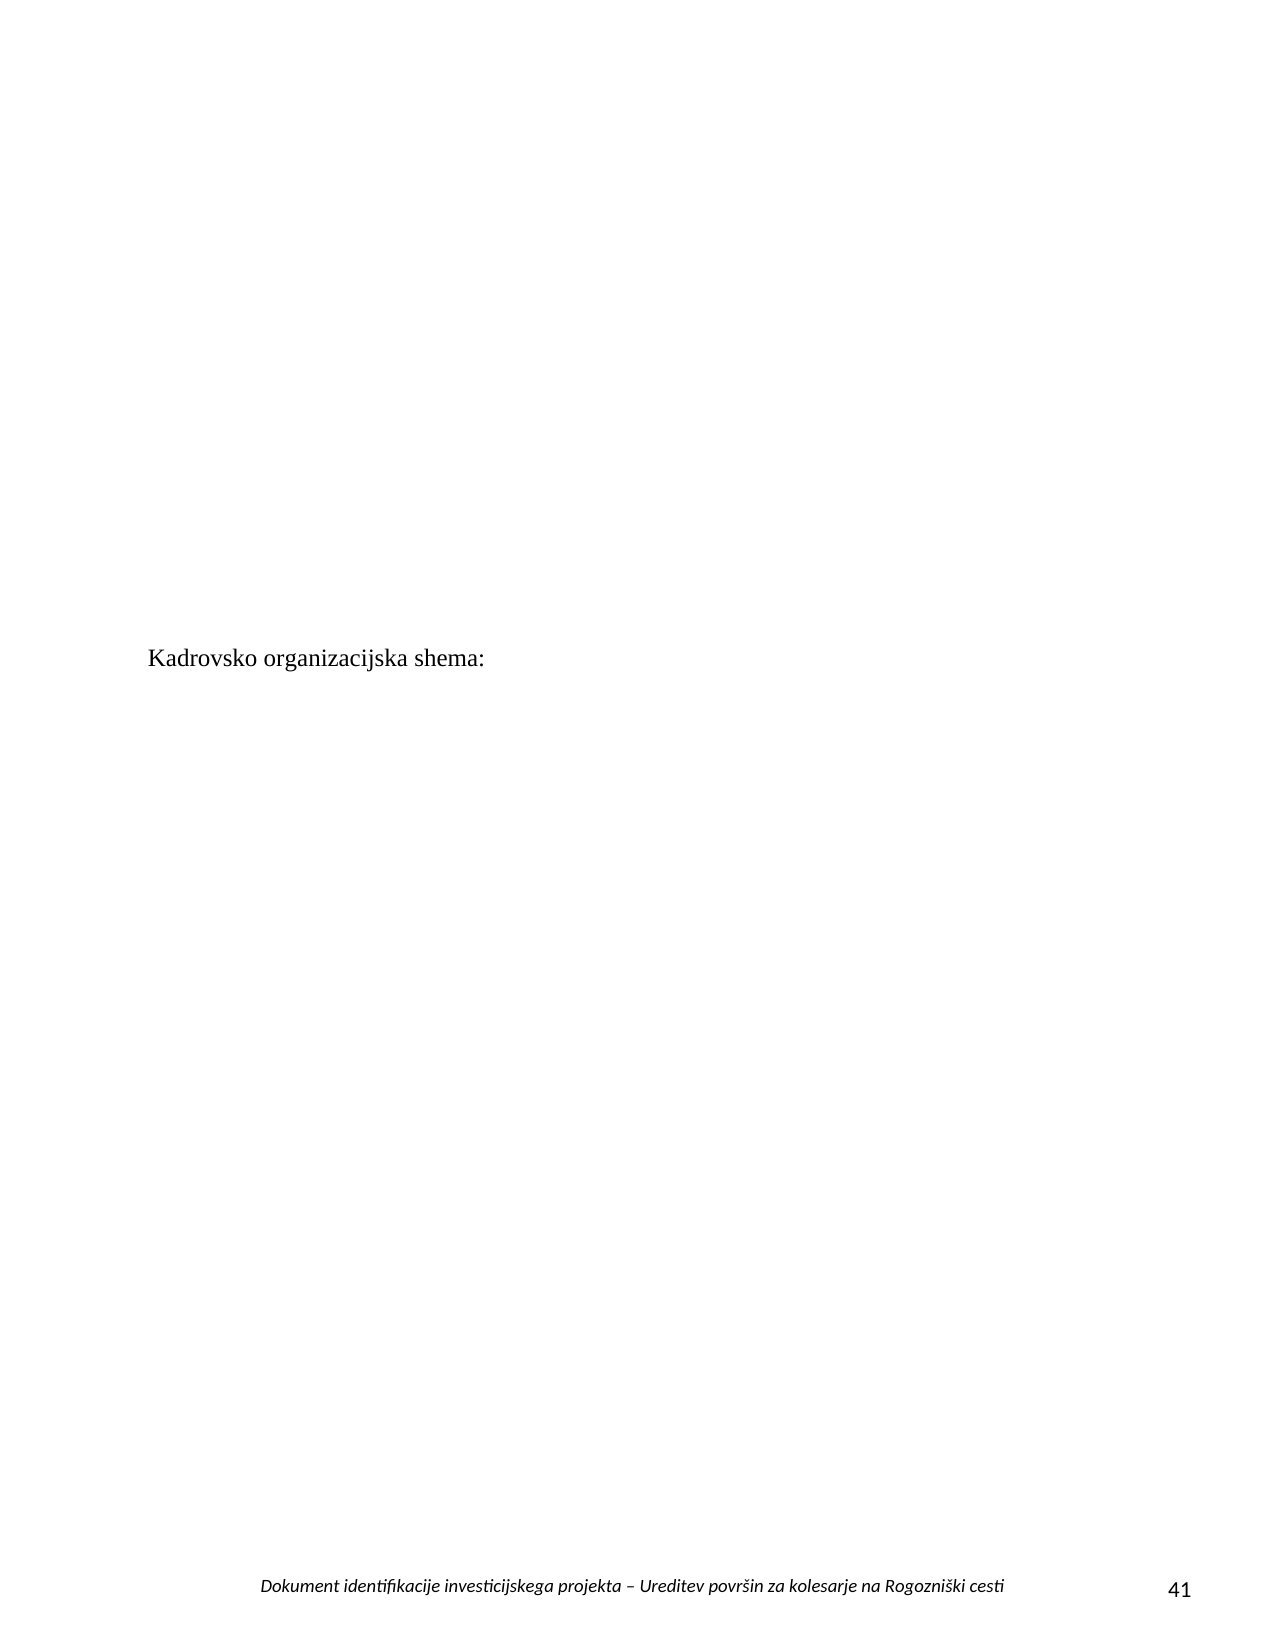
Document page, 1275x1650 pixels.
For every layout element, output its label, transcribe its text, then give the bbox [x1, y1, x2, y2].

text Kadrovsko organizacijska shema: [148, 643, 1157, 672]
